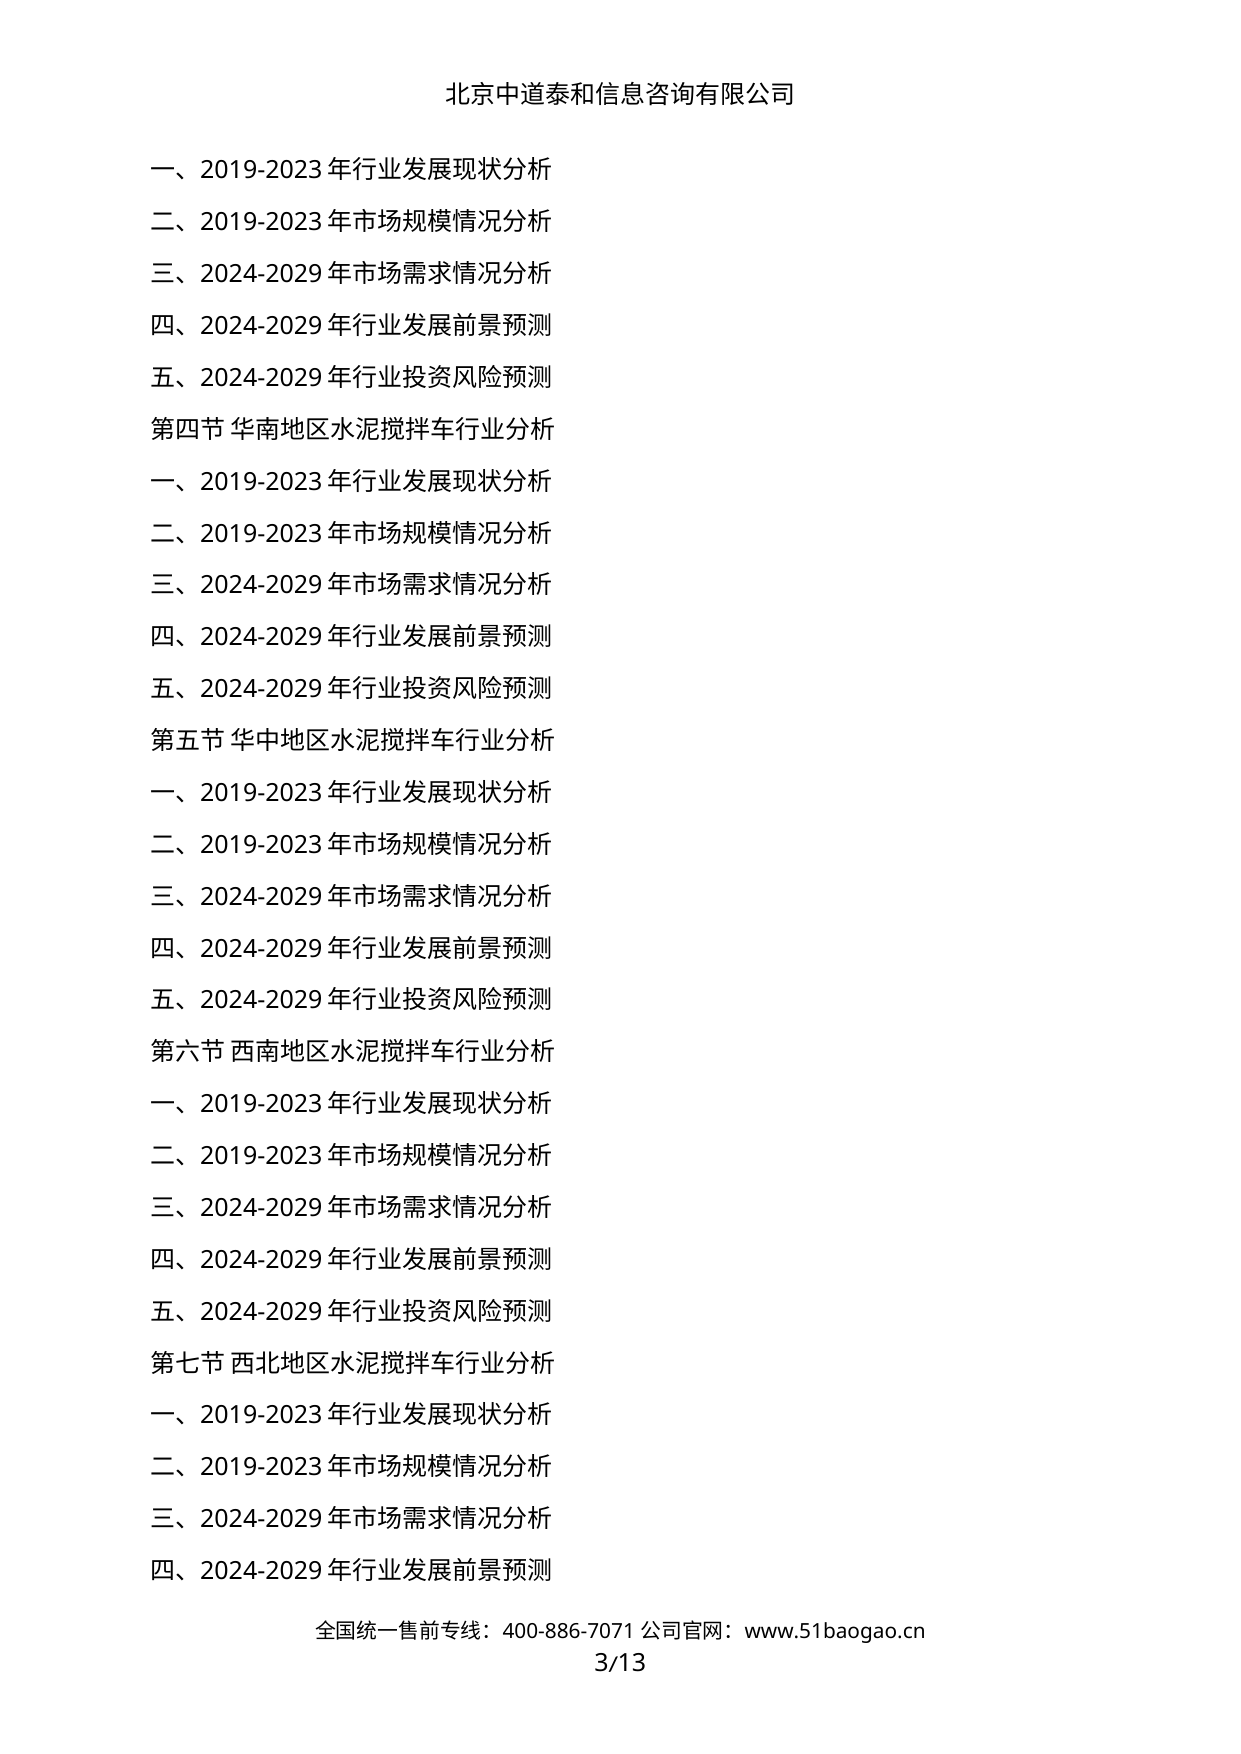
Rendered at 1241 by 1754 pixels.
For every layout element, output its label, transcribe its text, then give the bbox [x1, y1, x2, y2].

text 二、2019-2023年市场规模情况分析 [150, 513, 1090, 549]
text 三、2024-2029年市场需求情况分析 [150, 876, 1090, 912]
text 第四节 华南地区水泥搅拌车行业分析 [150, 409, 1090, 446]
text 二、2019-2023年市场规模情况分析 [150, 824, 1090, 861]
text 五、2024-2029年行业投资风险预测 [150, 669, 1090, 705]
text 一、2019-2023年行业发展现状分析 [150, 461, 1090, 497]
text 三、2024-2029年市场需求情况分析 [150, 1187, 1090, 1224]
text 一、2019-2023年行业发展现状分析 [150, 1084, 1090, 1120]
text 第五节 华中地区水泥搅拌车行业分析 [150, 721, 1090, 757]
text 一、2019-2023年行业发展现状分析 [150, 1395, 1090, 1431]
text 四、2024-2029年行业发展前景预测 [150, 1239, 1090, 1276]
text 四、2024-2029年行业发展前景预测 [150, 928, 1090, 964]
text 二、2019-2023年市场规模情况分析 [150, 202, 1090, 238]
text 第七节 西北地区水泥搅拌车行业分析 [150, 1343, 1090, 1379]
text 一、2019-2023年行业发展现状分析 [150, 150, 1090, 186]
text 三、2024-2029年市场需求情况分析 [150, 565, 1090, 601]
text 第六节 西南地区水泥搅拌车行业分析 [150, 1032, 1090, 1068]
text 二、2019-2023年市场规模情况分析 [150, 1447, 1090, 1483]
text 四、2024-2029年行业发展前景预测 [150, 617, 1090, 653]
text 一、2019-2023年行业发展现状分析 [150, 772, 1090, 809]
text 五、2024-2029年行业投资风险预测 [150, 980, 1090, 1016]
text 四、2024-2029年行业发展前景预测 [150, 1551, 1090, 1587]
text 五、2024-2029年行业投资风险预测 [150, 1291, 1090, 1327]
text 五、2024-2029年行业投资风险预测 [150, 357, 1090, 394]
text 三、2024-2029年市场需求情况分析 [150, 1499, 1090, 1535]
text 四、2024-2029年行业发展前景预测 [150, 306, 1090, 342]
text 三、2024-2029年市场需求情况分析 [150, 254, 1090, 290]
text 二、2019-2023年市场规模情况分析 [150, 1136, 1090, 1172]
